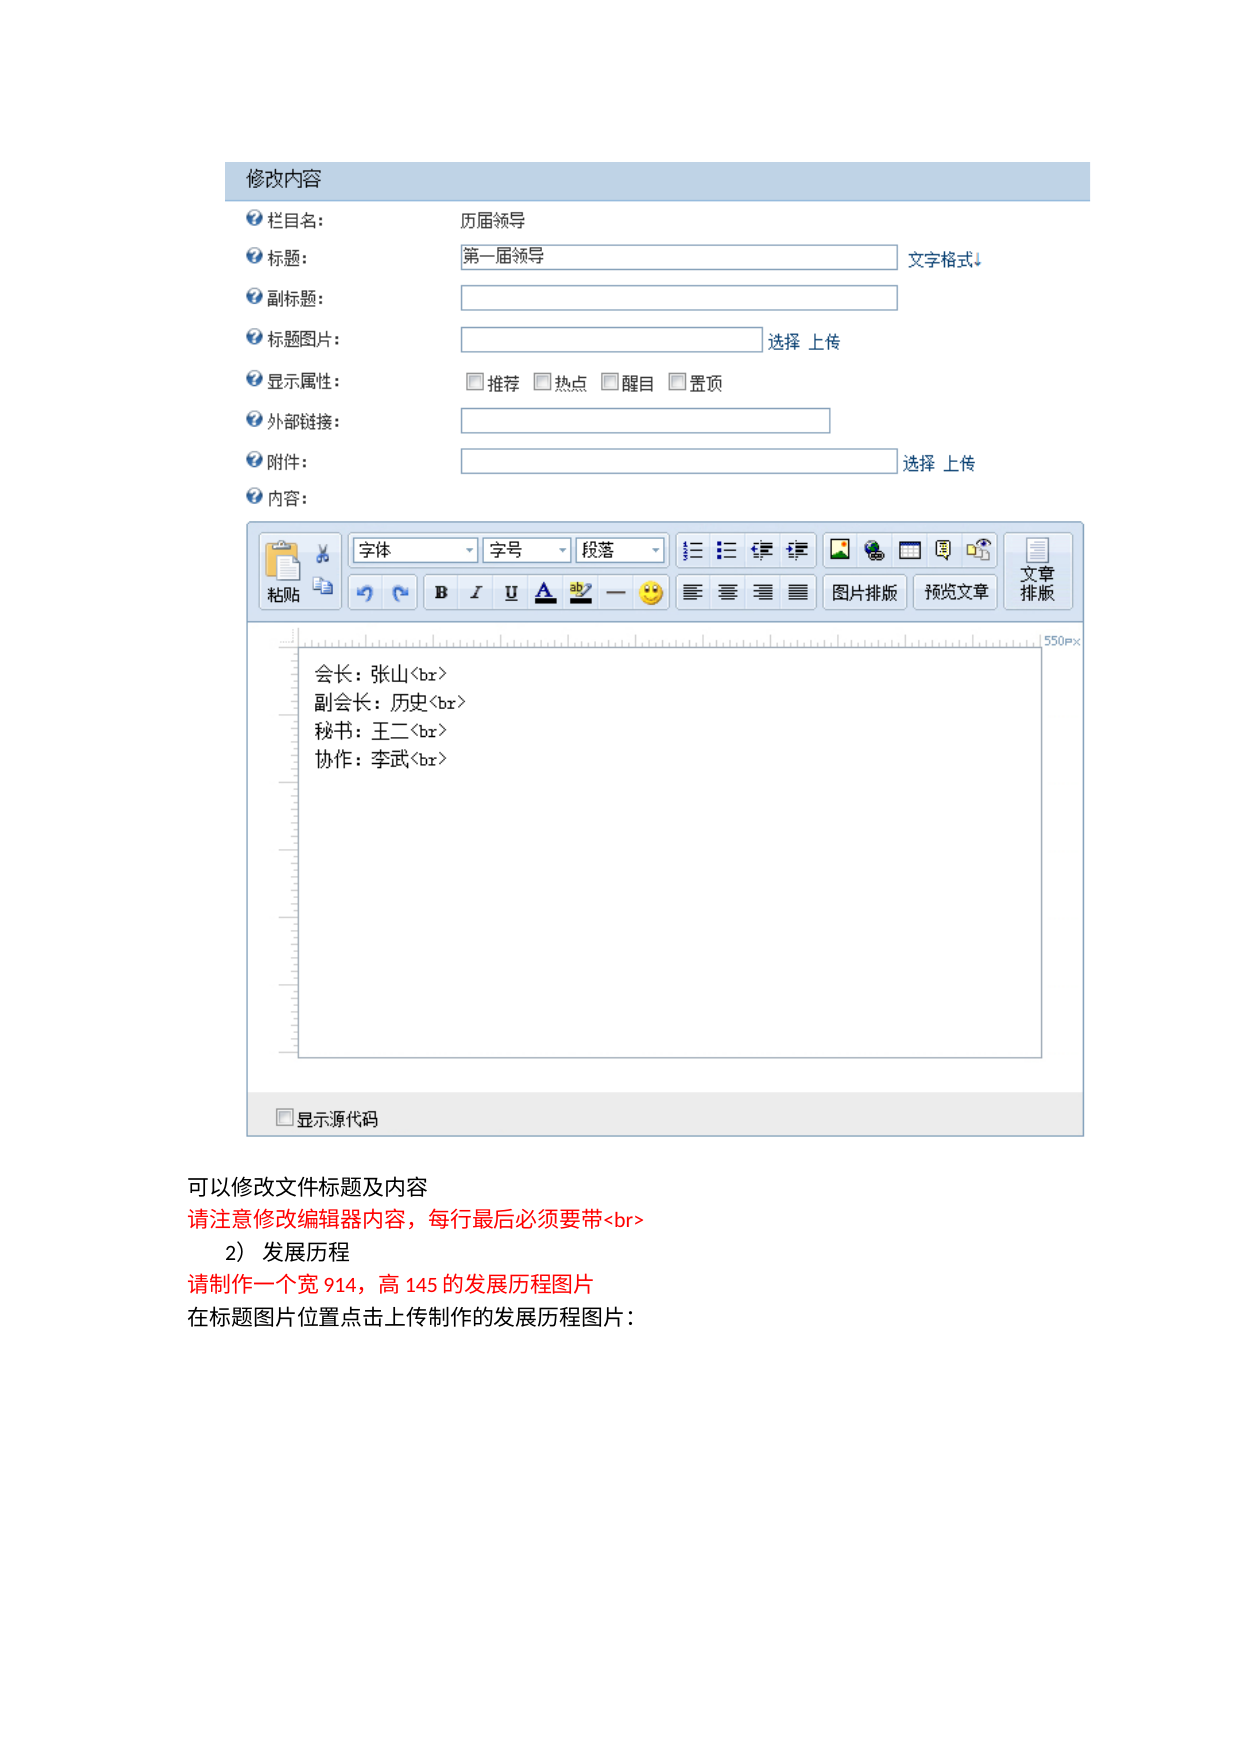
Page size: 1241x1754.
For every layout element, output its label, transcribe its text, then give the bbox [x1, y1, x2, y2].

list 发展历程 [225, 1234, 1053, 1267]
text 可以修改文件标题及内容 [187, 1169, 1053, 1202]
text 请注意修改编辑器内容，每行最后必须要带<br> [187, 1202, 1053, 1234]
picture [225, 162, 1091, 1145]
text 请制作一个宽914，高145的发展历程图片 [187, 1267, 1053, 1299]
text 在标题图片位置点击上传制作的发展历程图片： [187, 1299, 1053, 1332]
